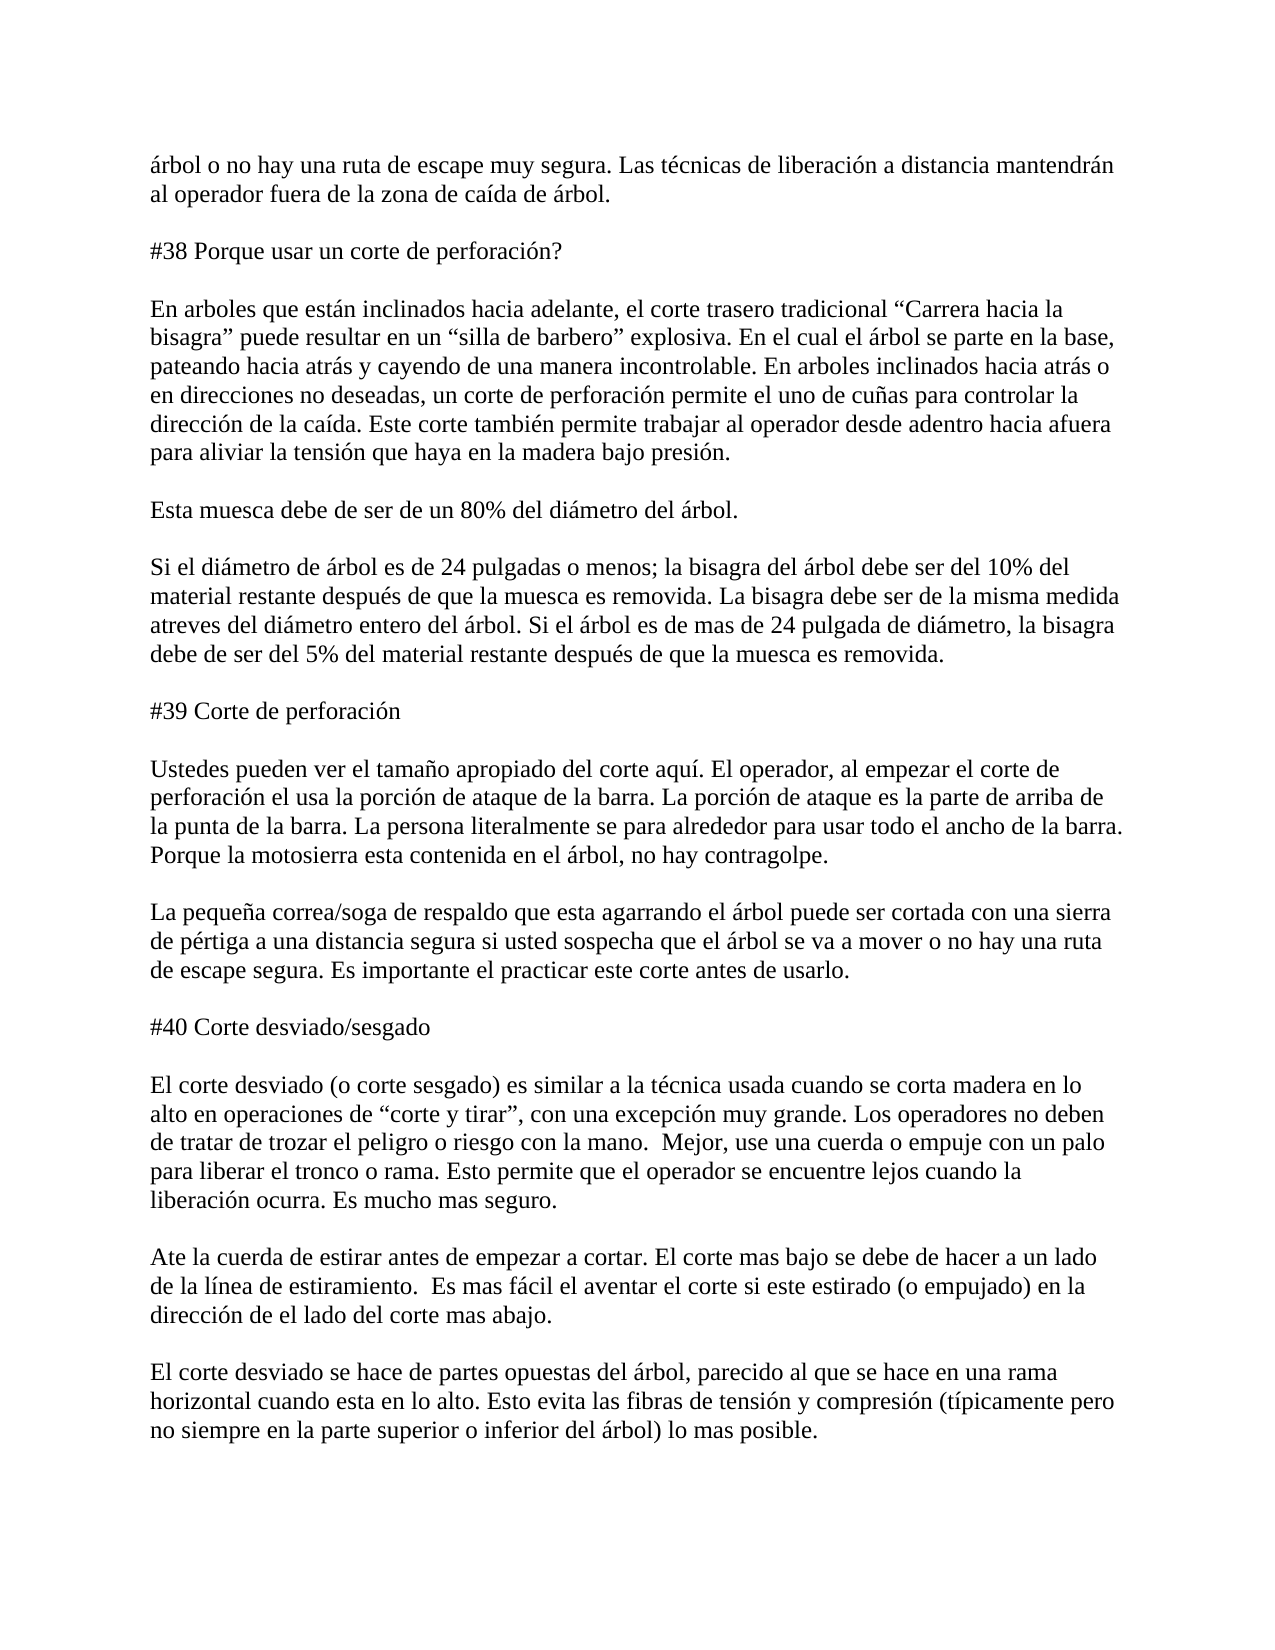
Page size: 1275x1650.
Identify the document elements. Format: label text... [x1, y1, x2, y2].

text #38 Porque usar un corte de perforación? [150, 236, 1125, 265]
text El corte desviado (o corte sesgado) es similar a la técnica usada cuando se corta madera en lo alto en operaciones de “corte y tirar”, con una excepción muy grande. Los operadores no deben de tratar de trozar el peligro o riesgo con la mano. Mejor, use una cuerda o empuje con un palo para liberar el tronco o rama. Esto permite que el operador se encuentre lejos cuando la liberación ocurra. Es mucho mas seguro. [150, 1070, 1125, 1214]
text Si el diámetro de árbol es de 24 pulgadas o menos; la bisagra del árbol debe ser del 10% del material restante después de que la muesca es removida. La bisagra debe ser de la misma medida atreves del diámetro entero del árbol. Si el árbol es de mas de 24 pulgada de diámetro, la bisagra debe de ser del 5% del material restante después de que la muesca es removida. [150, 552, 1125, 667]
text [150, 150, 1125, 207]
text Ustedes pueden ver el tamaño apropiado del corte aquí. El operador, al empezar el corte de perforación el usa la porción de ataque de la barra. La porción de ataque es la parte de arriba de la punta de la barra. La persona literalmente se para alrededor para usar todo el ancho de la barra. Porque la motosierra esta contenida en el árbol, no hay contragolpe. [150, 754, 1125, 869]
text #40 Corte desviado/sesgado [150, 1012, 1125, 1041]
text Esta muesca debe de ser de un 80% del diámetro del árbol. [150, 495, 1125, 524]
text En arboles que están inclinados hacia adelante, el corte trasero tradicional “Carrera hacia la bisagra” puede resultar en un “silla de barbero” explosiva. En el cual el árbol se parte en la base, pateando hacia atrás y cayendo de una manera incontrolable. En arboles inclinados hacia atrás o en direcciones no deseadas, un corte de perforación permite el uno de cuñas para controlar la dirección de la caída. Este corte también permite trabajar al operador desde adentro hacia afuera para aliviar la tensión que haya en la madera bajo presión. [150, 294, 1125, 466]
text Ate la cuerda de estirar antes de empezar a cortar. El corte mas bajo se debe de hacer a un lado de la línea de estiramiento. Es mas fácil el aventar el corte si este estirado (o empujado) en la dirección de el lado del corte mas abajo. [150, 1242, 1125, 1329]
text #39 Corte de perforación [150, 696, 1125, 725]
text La pequeña correa/soga de respaldo que esta agarrando el árbol puede ser cortada con una sierra de pértiga a una distancia segura si usted sospecha que el árbol se va a mover o no hay una ruta de escape segura. Es importante el practicar este corte antes de usarlo. [150, 897, 1125, 984]
text El corte desviado se hace de partes opuestas del árbol, parecido al que se hace en una rama horizontal cuando esta en lo alto. Esto evita las fibras de tensión y compresión (típicamente pero no siempre en la parte superior o inferior del árbol) lo mas posible. [150, 1329, 1125, 1444]
